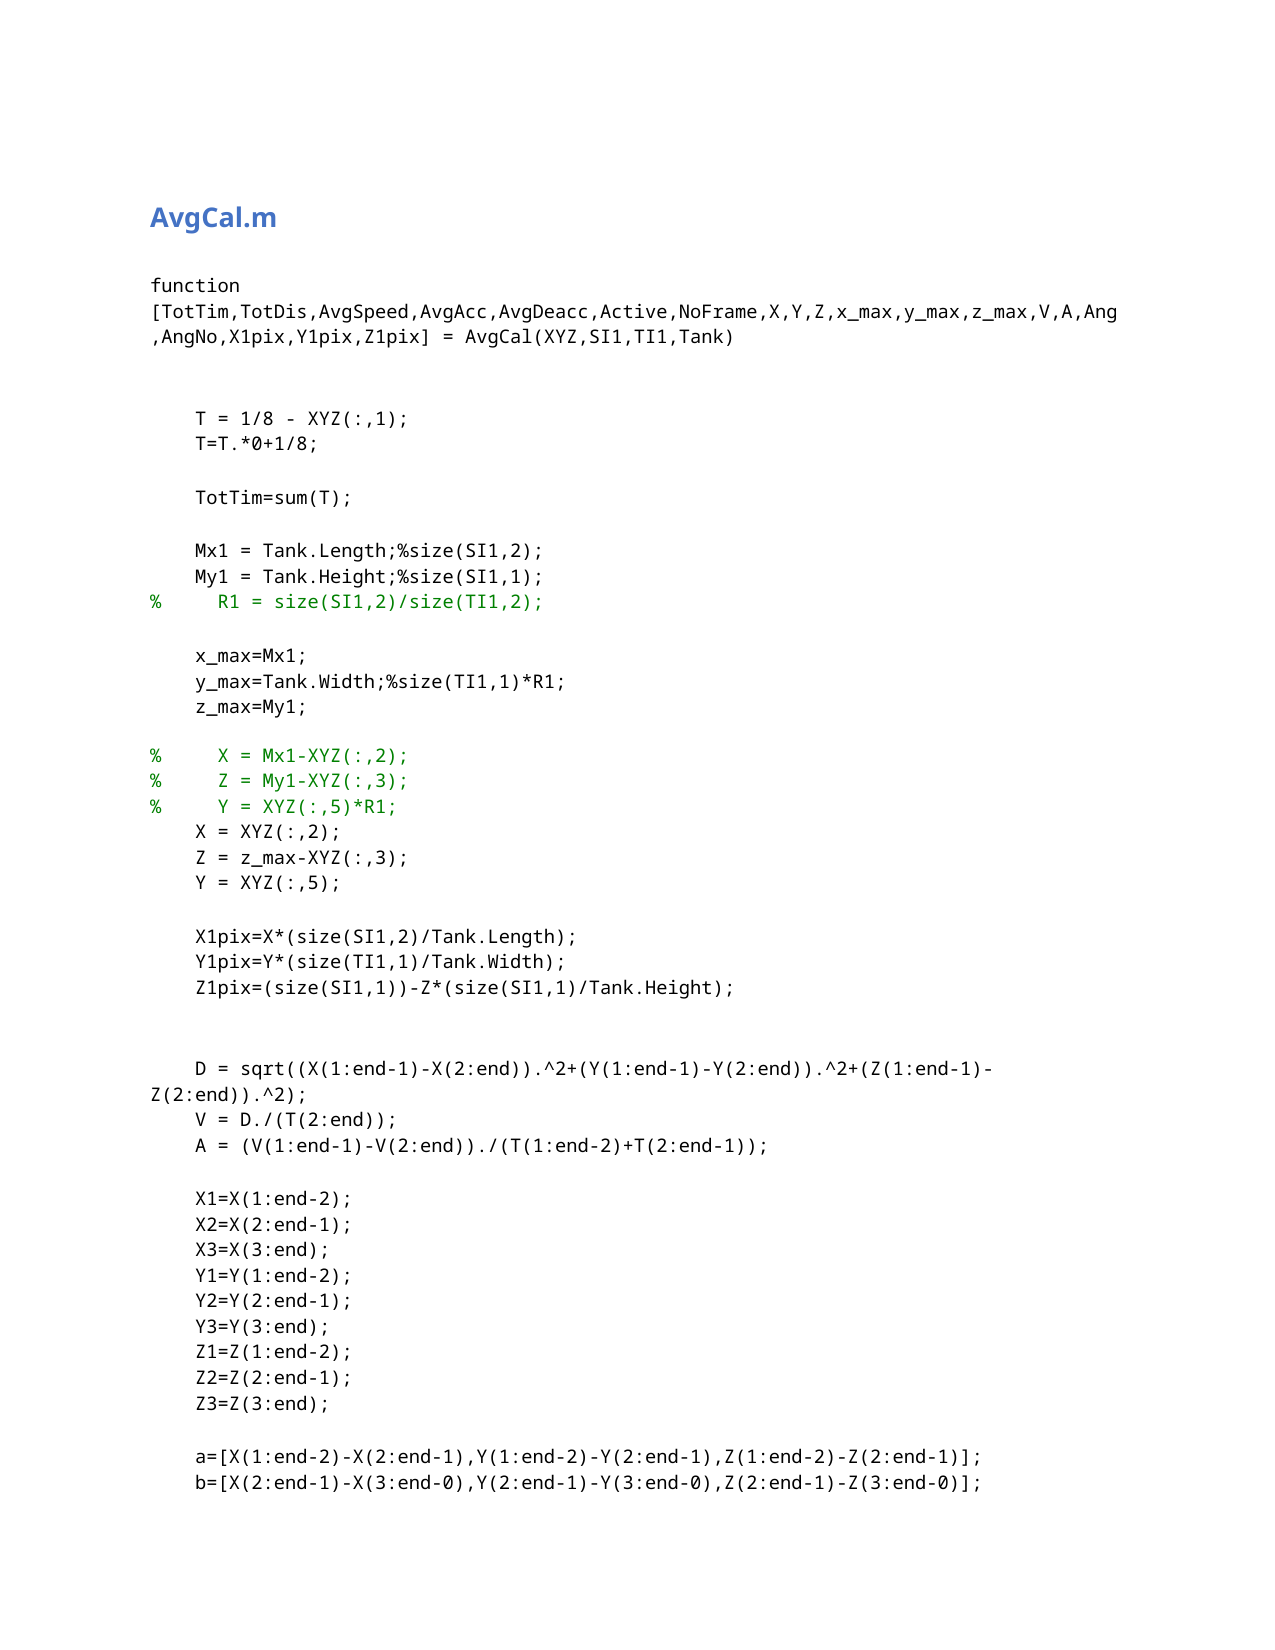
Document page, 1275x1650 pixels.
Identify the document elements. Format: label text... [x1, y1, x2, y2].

text Z1=Z(1:end-2); [150, 1339, 1125, 1364]
text % Z = My1-XYZ(:,3); [150, 767, 1125, 793]
subtitle AvgCal.m [150, 199, 1125, 273]
text % R1 = size(SI1,2)/size(TI1,2); [150, 589, 1125, 614]
text Y1=Y(1:end-2); [150, 1262, 1125, 1288]
text My1 = Tank.Height;%size(SI1,1); [150, 563, 1125, 589]
text Y1pix=Y*(size(TI1,1)/Tank.Width); [150, 948, 1125, 974]
text X = XYZ(:,2); [150, 818, 1125, 844]
text A = (V(1:end-1)-V(2:end))./(T(1:end-2)+T(2:end-1)); [150, 1132, 1125, 1158]
text Mx1 = Tank.Length;%size(SI1,2); [150, 538, 1125, 563]
text z_max=My1; [150, 693, 1125, 719]
text Y = XYZ(:,5); [150, 869, 1125, 895]
text T = 1/8 - XYZ(:,1); [150, 405, 1125, 431]
text Z2=Z(2:end-1); [150, 1364, 1125, 1390]
text function [TotTim,TotDis,AvgSpeed,AvgAcc,AvgDeacc,Active,NoFrame,X,Y,Z,x_max,y_max,z_max,V,A,Ang,AngNo,X1pix,Y1pix,Z1pix] = AvgCal(XYZ,SI1,TI1,Tank) [150, 273, 1125, 349]
text Z = z_max-XYZ(:,3); [150, 844, 1125, 869]
text Y3=Y(3:end); [150, 1313, 1125, 1339]
text x_max=Mx1; [150, 642, 1125, 668]
text D = sqrt((X(1:end-1)-X(2:end)).^2+(Y(1:end-1)-Y(2:end)).^2+(Z(1:end-1)-Z(2:end)).^2); [150, 1056, 1125, 1107]
text y_max=Tank.Width;%size(TI1,1)*R1; [150, 668, 1125, 693]
text % Y = XYZ(:,5)*R1; [150, 793, 1125, 818]
text TotTim=sum(T); [150, 484, 1125, 510]
text a=[X(1:end-2)-X(2:end-1),Y(1:end-2)-Y(2:end-1),Z(1:end-2)-Z(2:end-1)]; [150, 1443, 1125, 1469]
text Y2=Y(2:end-1); [150, 1288, 1125, 1313]
text b=[X(2:end-1)-X(3:end-0),Y(2:end-1)-Y(3:end-0),Z(2:end-1)-Z(3:end-0)]; [150, 1469, 1125, 1494]
text T=T.*0+1/8; [150, 431, 1125, 456]
text V = D./(T(2:end)); [150, 1107, 1125, 1132]
text Z3=Z(3:end); [150, 1390, 1125, 1415]
text X1=X(1:end-2); [150, 1186, 1125, 1211]
text X1pix=X*(size(SI1,2)/Tank.Length); [150, 923, 1125, 948]
text X2=X(2:end-1); [150, 1211, 1125, 1237]
text % X = Mx1-XYZ(:,2); [150, 742, 1125, 767]
text X3=X(3:end); [150, 1237, 1125, 1262]
text Z1pix=(size(SI1,1))-Z*(size(SI1,1)/Tank.Height); [150, 974, 1125, 999]
